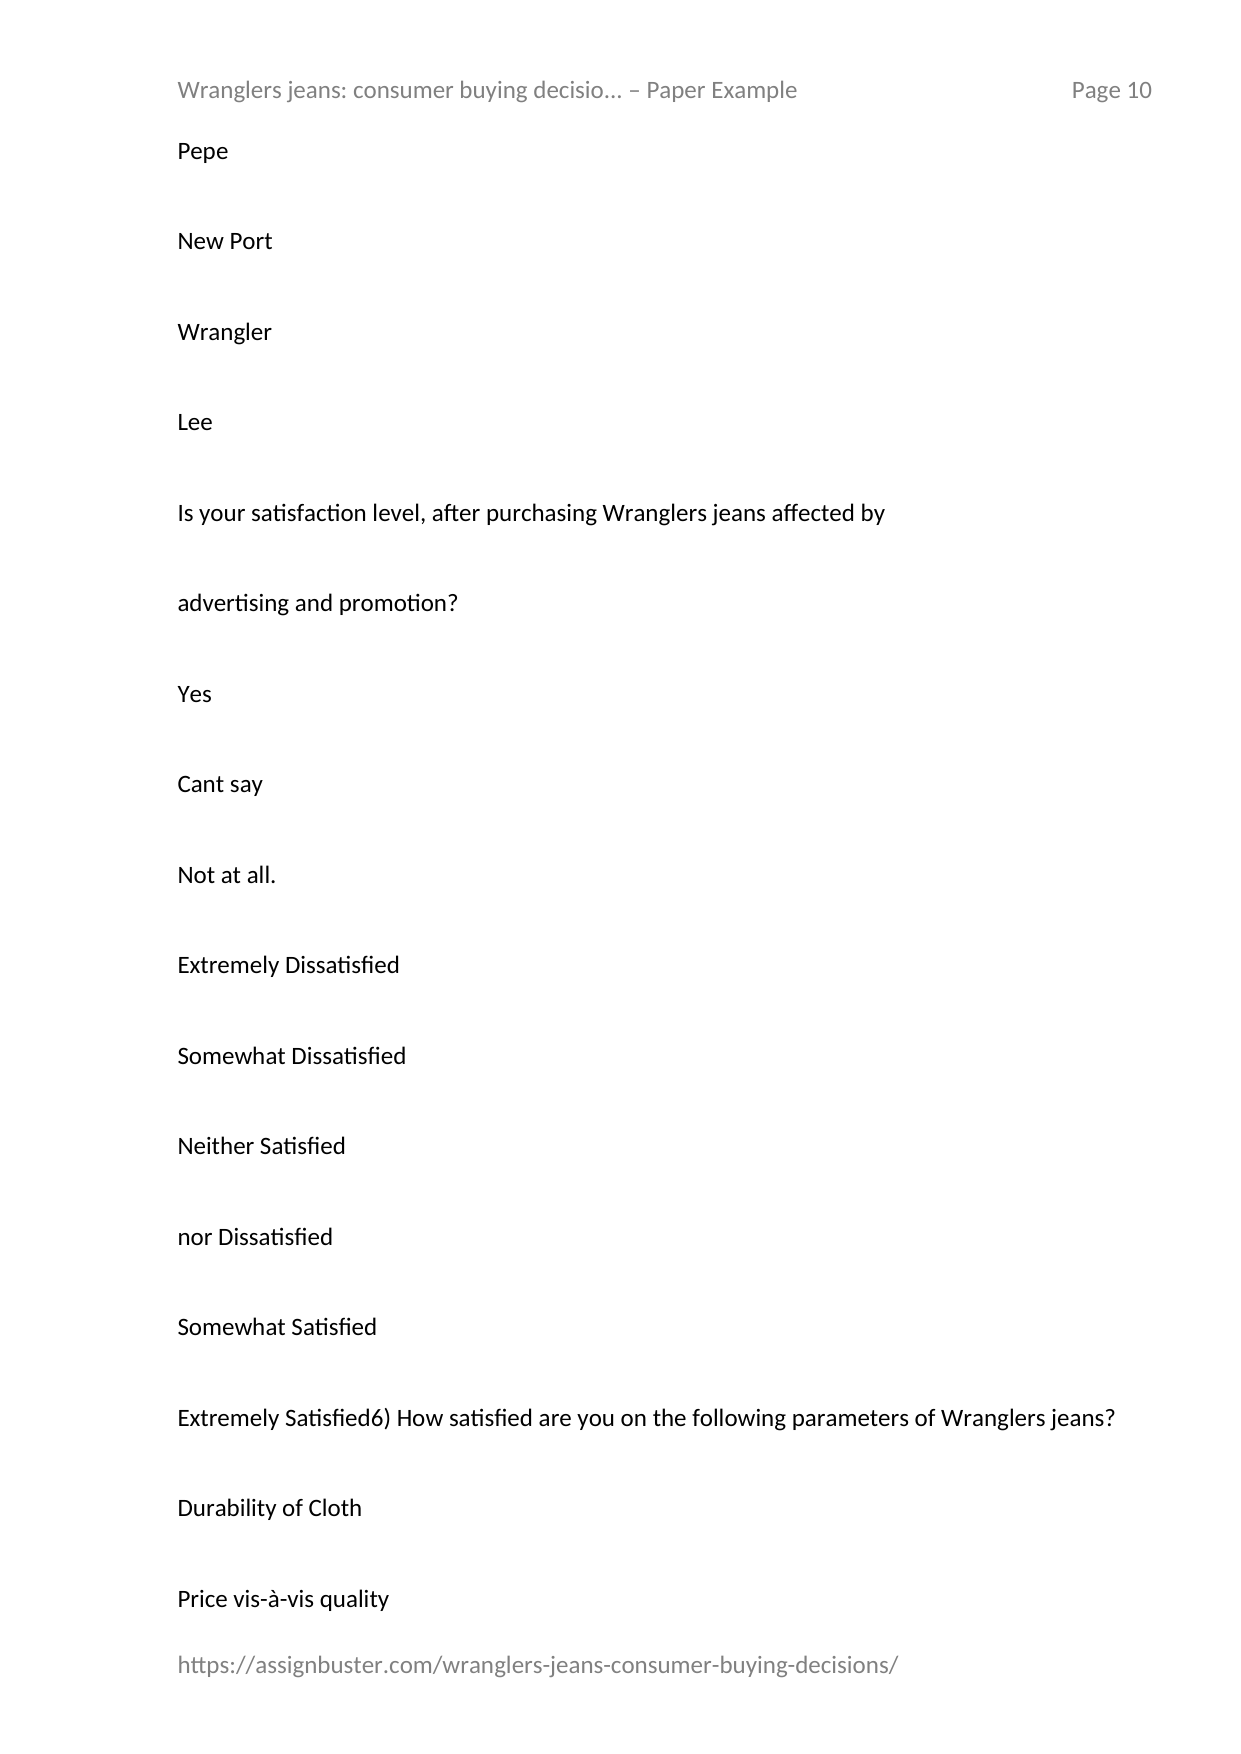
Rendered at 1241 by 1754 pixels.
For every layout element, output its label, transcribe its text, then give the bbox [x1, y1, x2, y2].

text Durability of Cloth [177, 1493, 1152, 1523]
text Yes [177, 678, 1152, 708]
text nor Dissatisfied [177, 1221, 1152, 1252]
text advertising and promotion? [177, 587, 1152, 618]
text Not at all. [177, 859, 1152, 889]
text Is your satisfaction level, after purchasing Wranglers jeans affected by [177, 497, 1152, 527]
text Somewhat Satisfied [177, 1312, 1152, 1342]
text Extremely Dissatisfied [177, 949, 1152, 980]
text Somewhat Dissatisfied [177, 1040, 1152, 1071]
text Pepe [177, 135, 1152, 165]
text Price vis-à-vis quality [177, 1583, 1152, 1614]
text Extremely Satisfied6) How satisfied are you on the following parameters of Wranglers jeans? [177, 1402, 1152, 1433]
text Cant say [177, 768, 1152, 799]
text Wrangler [177, 316, 1152, 346]
text Neither Satisfied [177, 1131, 1152, 1161]
text New Port [177, 225, 1152, 256]
text Lee [177, 406, 1152, 437]
